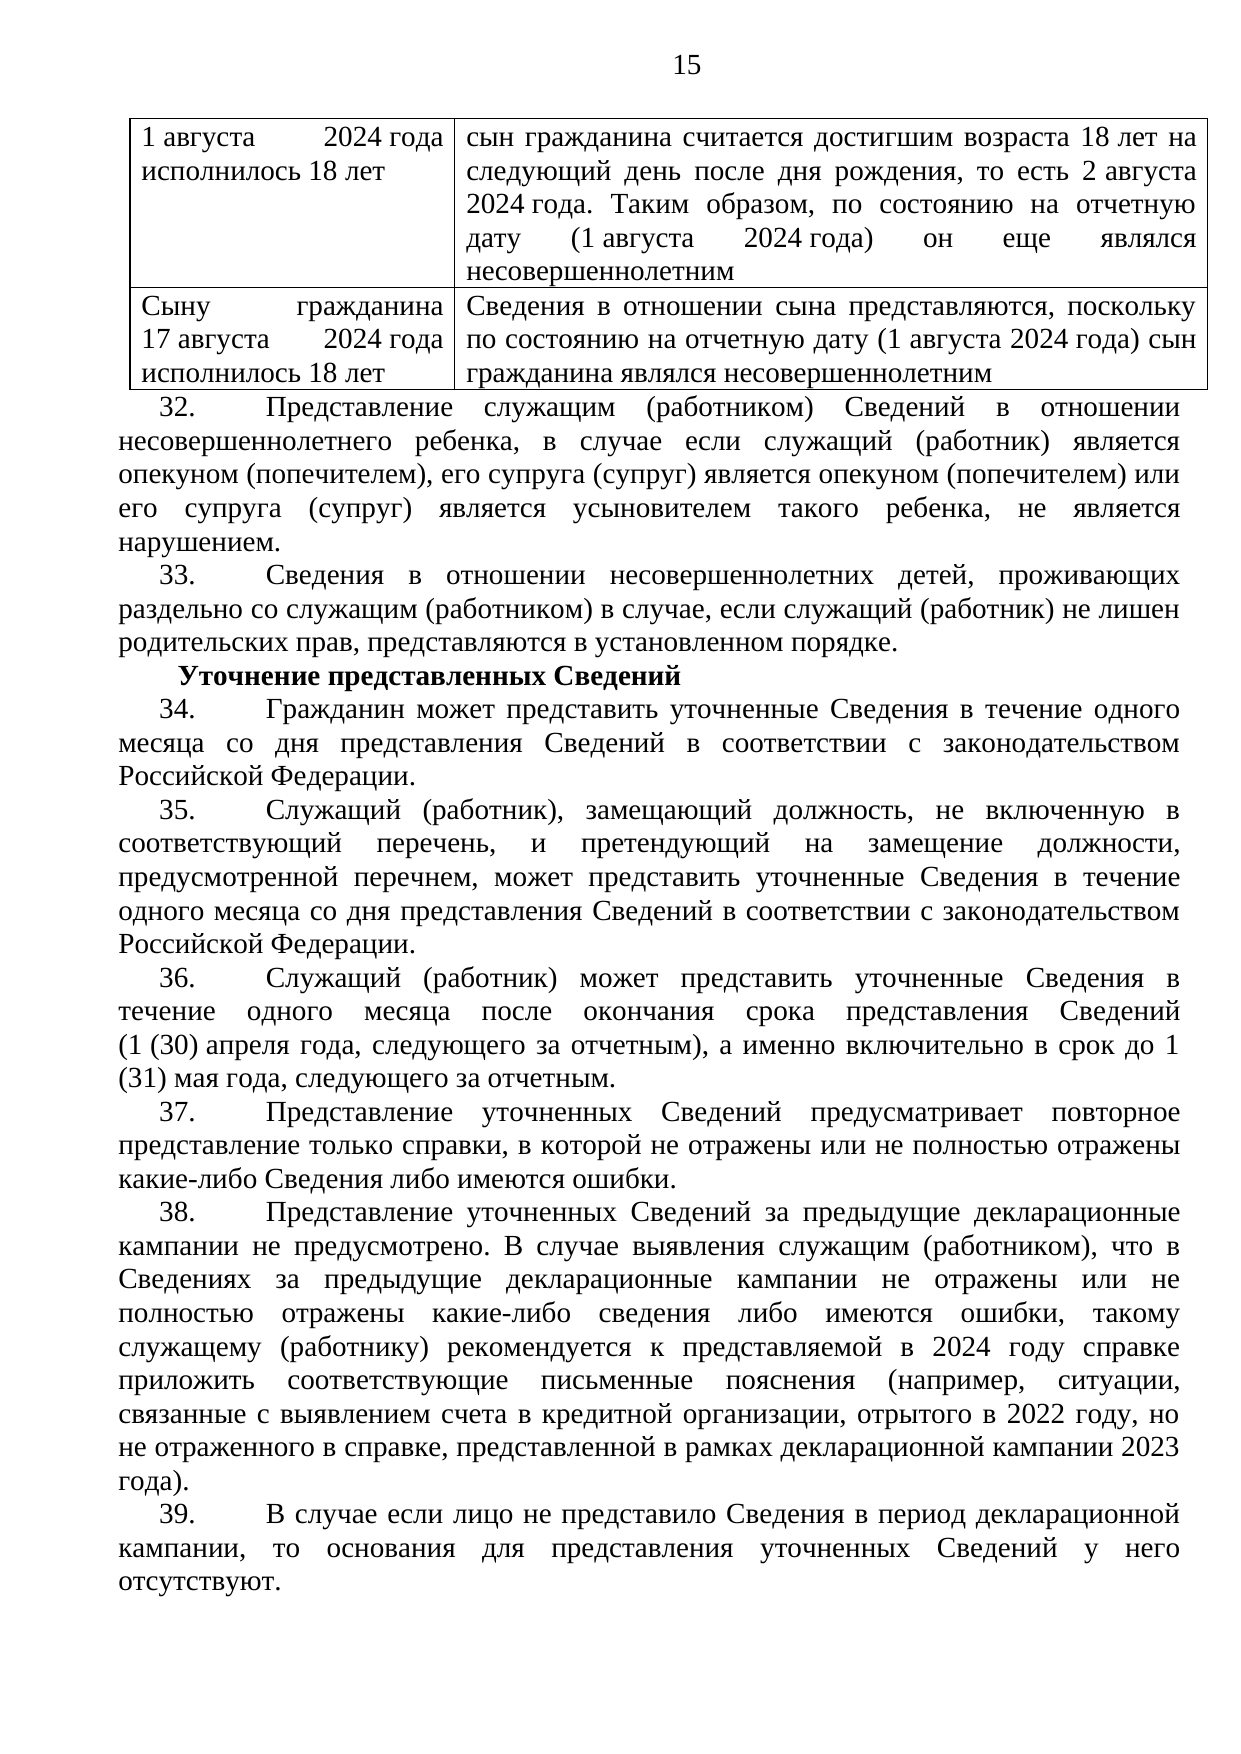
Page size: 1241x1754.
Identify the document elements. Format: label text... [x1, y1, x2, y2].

table_cell Сведения в отношении сына представляются, поскольку по состоянию на отчетную дату (1 августа 2024 года) сын гражданина являлся несовершеннолетним [455, 288, 1207, 388]
list Сведения в отношении несовершеннолетних детей, проживающих раздельно со служащим (работником) в случае, если служащий (работник) не лишен родительских прав, представляются в установленном порядке. [118, 557, 1181, 658]
list Представление уточненных Сведений предусматривает повторное представление только справки, в которой не отражены или не полностью отражены какие-либо Сведения либо имеются ошибки. [118, 1094, 1181, 1194]
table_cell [455, 119, 1207, 287]
table_cell Сыну гражданина 17 августа 2024 года исполнилось 18 лет [131, 288, 454, 388]
list Уточнение представленных Сведений [118, 658, 1181, 691]
list Служащий (работник) может представить уточненные Сведения в течение одного месяца после окончания срока представления Сведений (1 (30) апреля года, следующего за отчетным), а именно включительно в срок до 1 (31) мая года, следующего за отчетным. [118, 960, 1181, 1094]
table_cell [131, 119, 454, 287]
list Служащий (работник), замещающий должность, не включенную в соответствующий перечень, и претендующий на замещение должности, предусмотренной перечнем, может представить уточненные Сведения в течение одного месяца со дня представления Сведений в соответствии с законодательством Российской Федерации. [118, 792, 1181, 960]
list Представление служащим (работником) Сведений в отношении несовершеннолетнего ребенка, в случае если служащий (работник) является опекуном (попечителем), его супруга (супруг) является опекуном (попечителем) или его супруга (супруг) является усыновителем такого ребенка, не является нарушением. [118, 389, 1181, 557]
list Гражданин может представить уточненные Сведения в течение одного месяца со дня представления Сведений в соответствии с законодательством Российской Федерации. [118, 691, 1181, 792]
list В случае если лицо не представило Сведения в период декларационной кампании, то основания для представления уточненных Сведений у него отсутствуют. [118, 1496, 1181, 1597]
list Представление уточненных Сведений за предыдущие декларационные кампании не предусмотрено. В случае выявления служащим (работником), что в Сведениях за предыдущие декларационные кампании не отражены или не полностью отражены какие-либо сведения либо имеются ошибки, такому служащему (работнику) рекомендуется к представляемой в 2024 году справке приложить соответствующие письменные пояснения (например, ситуации, связанные с выявлением счета в кредитной организации, отрытого в 2022 году, но не отраженного в справке, представленной в рамках декларационной кампании 2023 года). [118, 1194, 1181, 1496]
